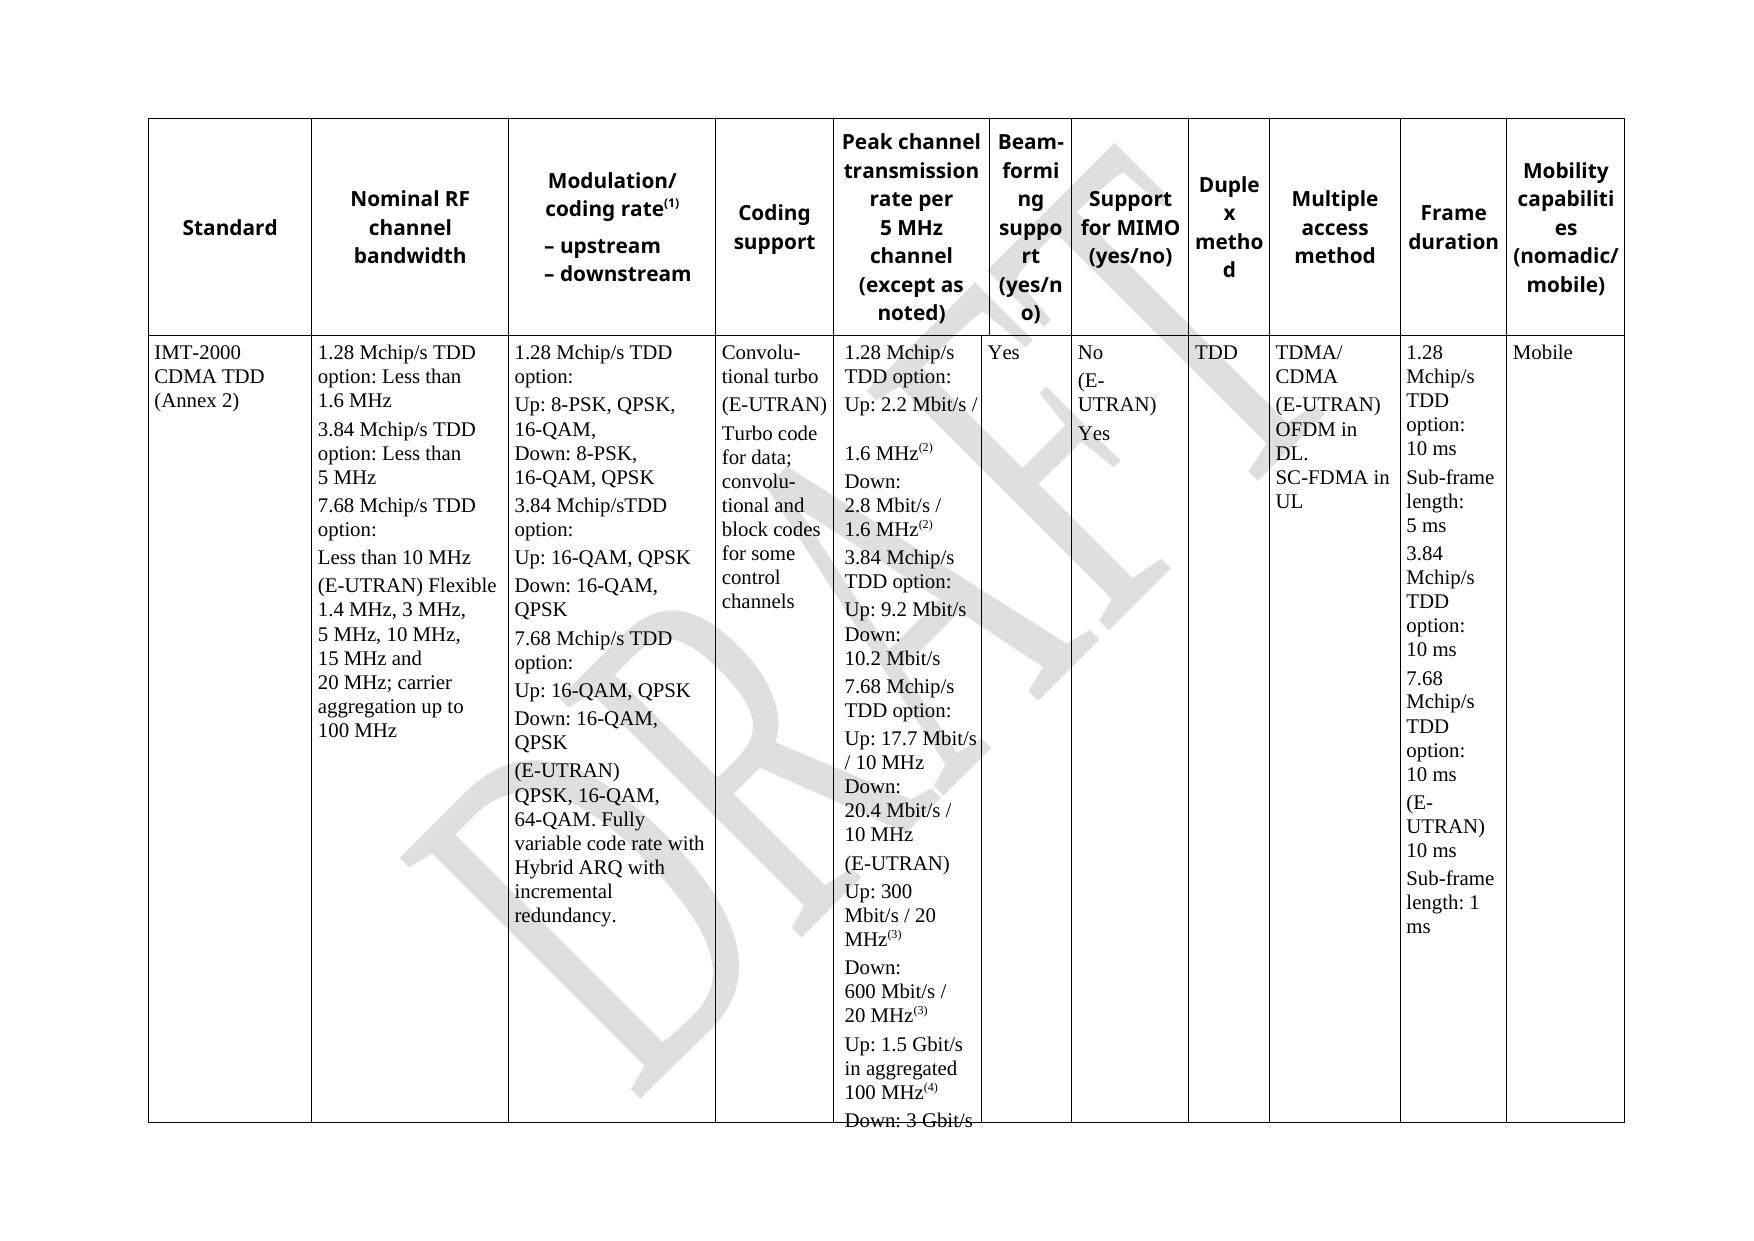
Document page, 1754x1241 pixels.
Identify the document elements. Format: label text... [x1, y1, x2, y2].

table_cell 1.28 Mchip/s TDD option: 10 ms Sub-frame length: 5 ms 3.84 Mchip/s TDD option: 10 ms 7.68 Mchip/s TDD option: 10 ms (E-UTRAN) 10 ms Sub-frame length: 1 ms [1401, 336, 1506, 1122]
table_header Coding support [716, 119, 833, 335]
table_cell 1.28 Mchip/s TDD option: Less than 1.6 MHz 3.84 Mchip/s TDD option: Less than 5 MHz 7.68 Mchip/s TDD option: Less than 10 MHz (E-UTRAN) Flexible 1.4 MHz, 3 MHz, 5 MHz, 10 MHz, 15 MHz and 20 MHz; carrier aggregation up to 100 MHz [312, 336, 508, 1122]
table_header Duplex method [1189, 119, 1269, 335]
table_cell TDMA/ CDMA (E-UTRAN) OFDM in DL. SC-FDMA in UL [1270, 336, 1400, 1122]
table_cell Yes [982, 336, 1071, 1122]
table_cell 1.28 Mchip/s TDD option: Up: 2.2 Mbit/s / 1.6 MHz(2) Down: 2.8 Mbit/s / 1.6 MHz(2) 3.84 Mchip/s TDD option: Up: 9.2 Mbit/s Down: 10.2 Mbit/s 7.68 Mchip/s TDD option: Up: 17.7 Mbit/s / 10 MHz Down: 20.4 Mbit/s / 10 MHz (E-UTRAN) Up: 300 Mbit/s / 20 MHz(3) Down: 600 Mbit/s / 20 MHz(3) Up: 1.5 Gbit/s in aggregated 100 MHz(4) Down: 3 Gbit/s in aggregated 100 MHz(4) [834, 336, 981, 1122]
table_header Standard [149, 119, 311, 335]
table_cell Mobile [1507, 336, 1624, 1122]
table_cell Convolu- tional turbo (E-UTRAN) Turbo code for data; convolu-tional and block codes for some control channels [716, 336, 833, 1122]
table_cell No (E-UTRAN) Yes [1072, 336, 1188, 1122]
table_header Beam-forming support (yes/no) [990, 119, 1071, 335]
table_header Peak channel transmission rate per 5 MHz channel (except as noted) [834, 119, 989, 335]
table_cell TDD [1189, 336, 1269, 1122]
table_header Nominal RF channel bandwidth [312, 119, 508, 335]
table_header Mobility capabilities (nomadic/ mobile) [1507, 119, 1624, 335]
table_header Multiple access method [1270, 119, 1400, 335]
table_header Modulation/ coding rate(1) – upstream – downstream [509, 119, 715, 335]
table_header Support for MIMO (yes/no) [1072, 119, 1188, 335]
table_header Frame duration [1401, 119, 1506, 335]
table_cell IMT-2000 CDMA TDD (Annex 2) [149, 336, 311, 1122]
table_cell 1.28 Mchip/s TDD option: Up: 8-PSK, QPSK, 16-QAM, Down: 8-PSK, 16-QAM, QPSK 3.84 Mchip/sTDD option: Up: 16-QAM, QPSK Down: 16-QAM, QPSK 7.68 Mchip/s TDD option: Up: 16-QAM, QPSK Down: 16-QAM, QPSK (E-UTRAN) QPSK, 16-QAM, 64-QAM. Fully variable code rate with Hybrid ARQ with incremental redundancy. [509, 336, 715, 1122]
